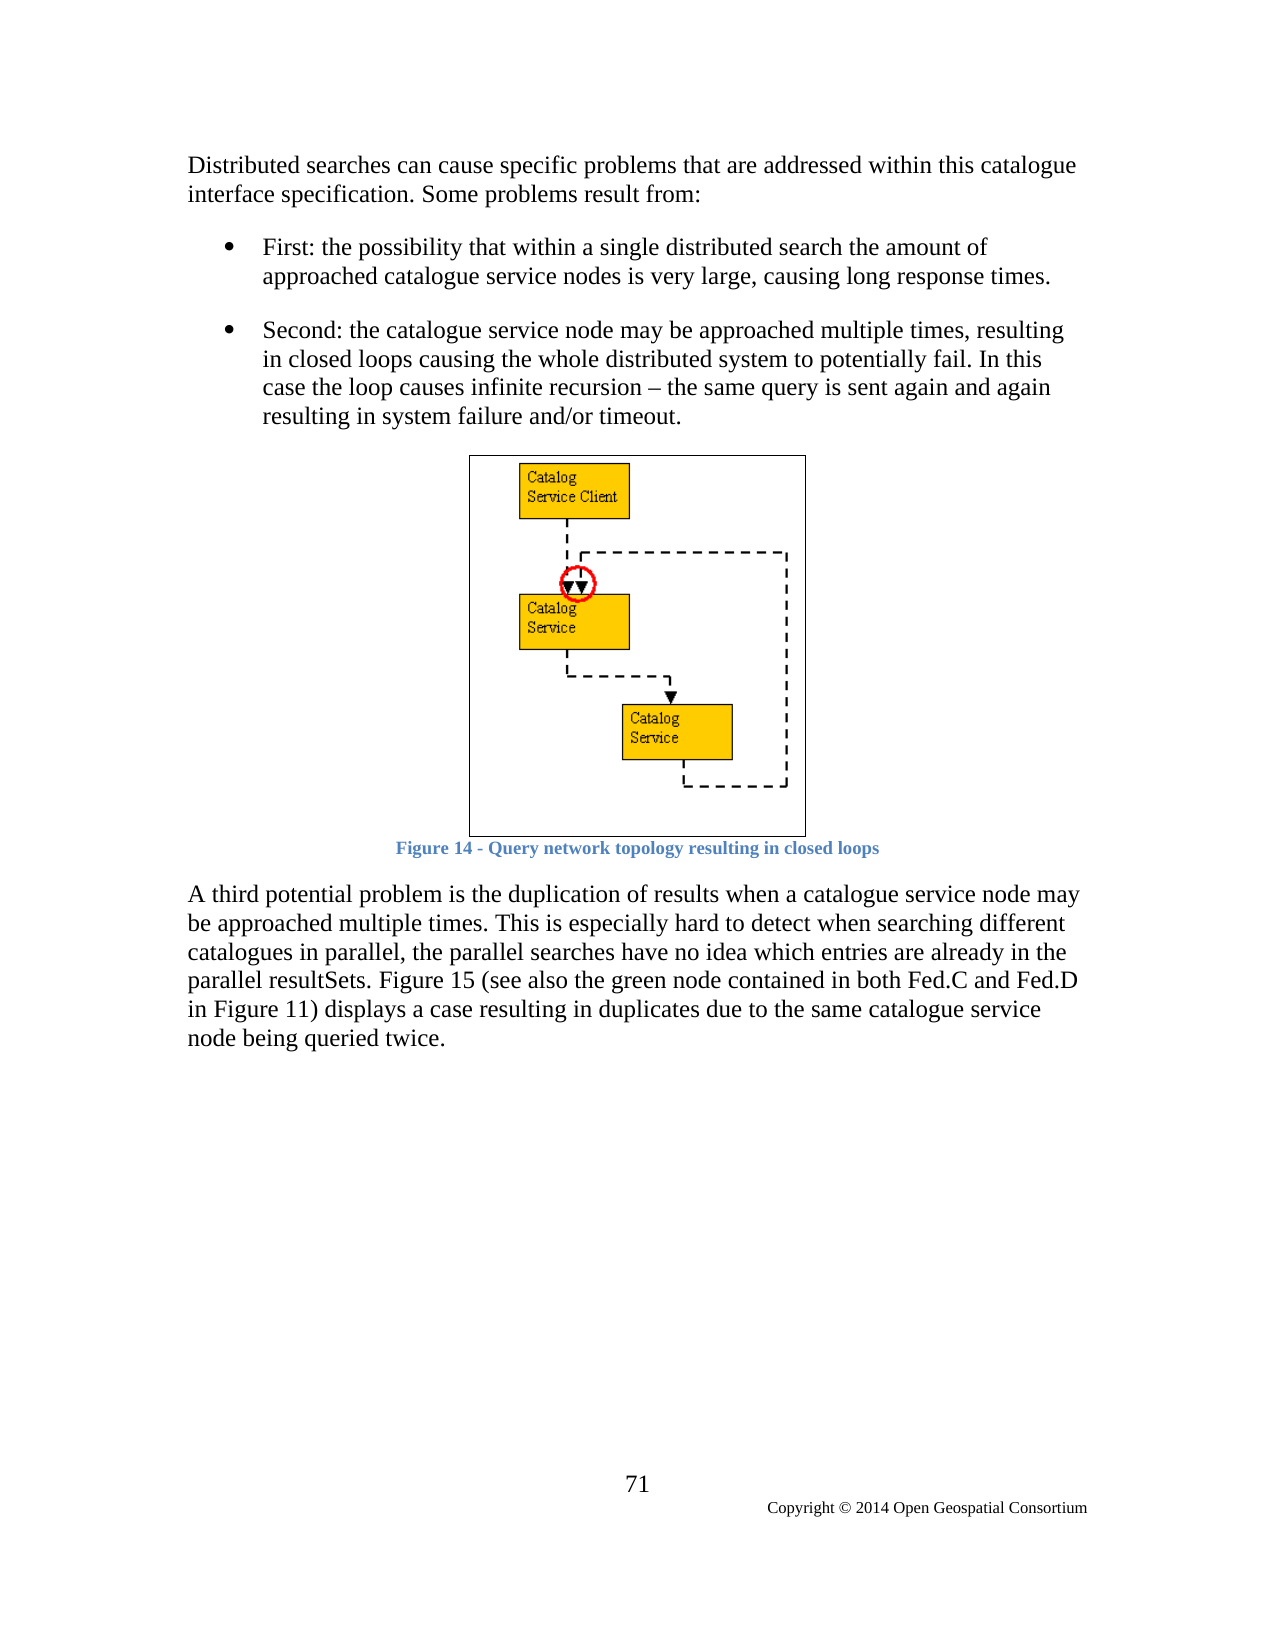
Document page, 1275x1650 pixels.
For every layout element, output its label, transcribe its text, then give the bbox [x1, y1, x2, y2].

text A third potential problem is the duplication of results when a catalogue service node may be approached multiple times. This is especially hard to detect when searching different catalogues in parallel, the parallel searches have no idea which entries are already in the parallel resultSets. Figure 15 (see also the green node contained in both Fed.C and Fed.D in Figure 11) displays a case resulting in duplicates due to the same catalogue service node being queried twice. [187, 879, 1087, 1052]
list Second: the catalogue service node may be approached multiple times, resulting in closed loops causing the whole distributed system to potentially fail. In this case the loop causes infinite recursion – the same query is sent again and again resulting in system failure and/or timeout. [225, 315, 1087, 430]
picture [470, 456, 805, 836]
text Distributed searches can cause specific problems that are addressed within this catalogue interface specification. Some problems result from: [187, 150, 1087, 207]
list First: the possibility that within a single distributed search the amount of approached catalogue service nodes is very large, causing long response times. [225, 232, 1087, 290]
